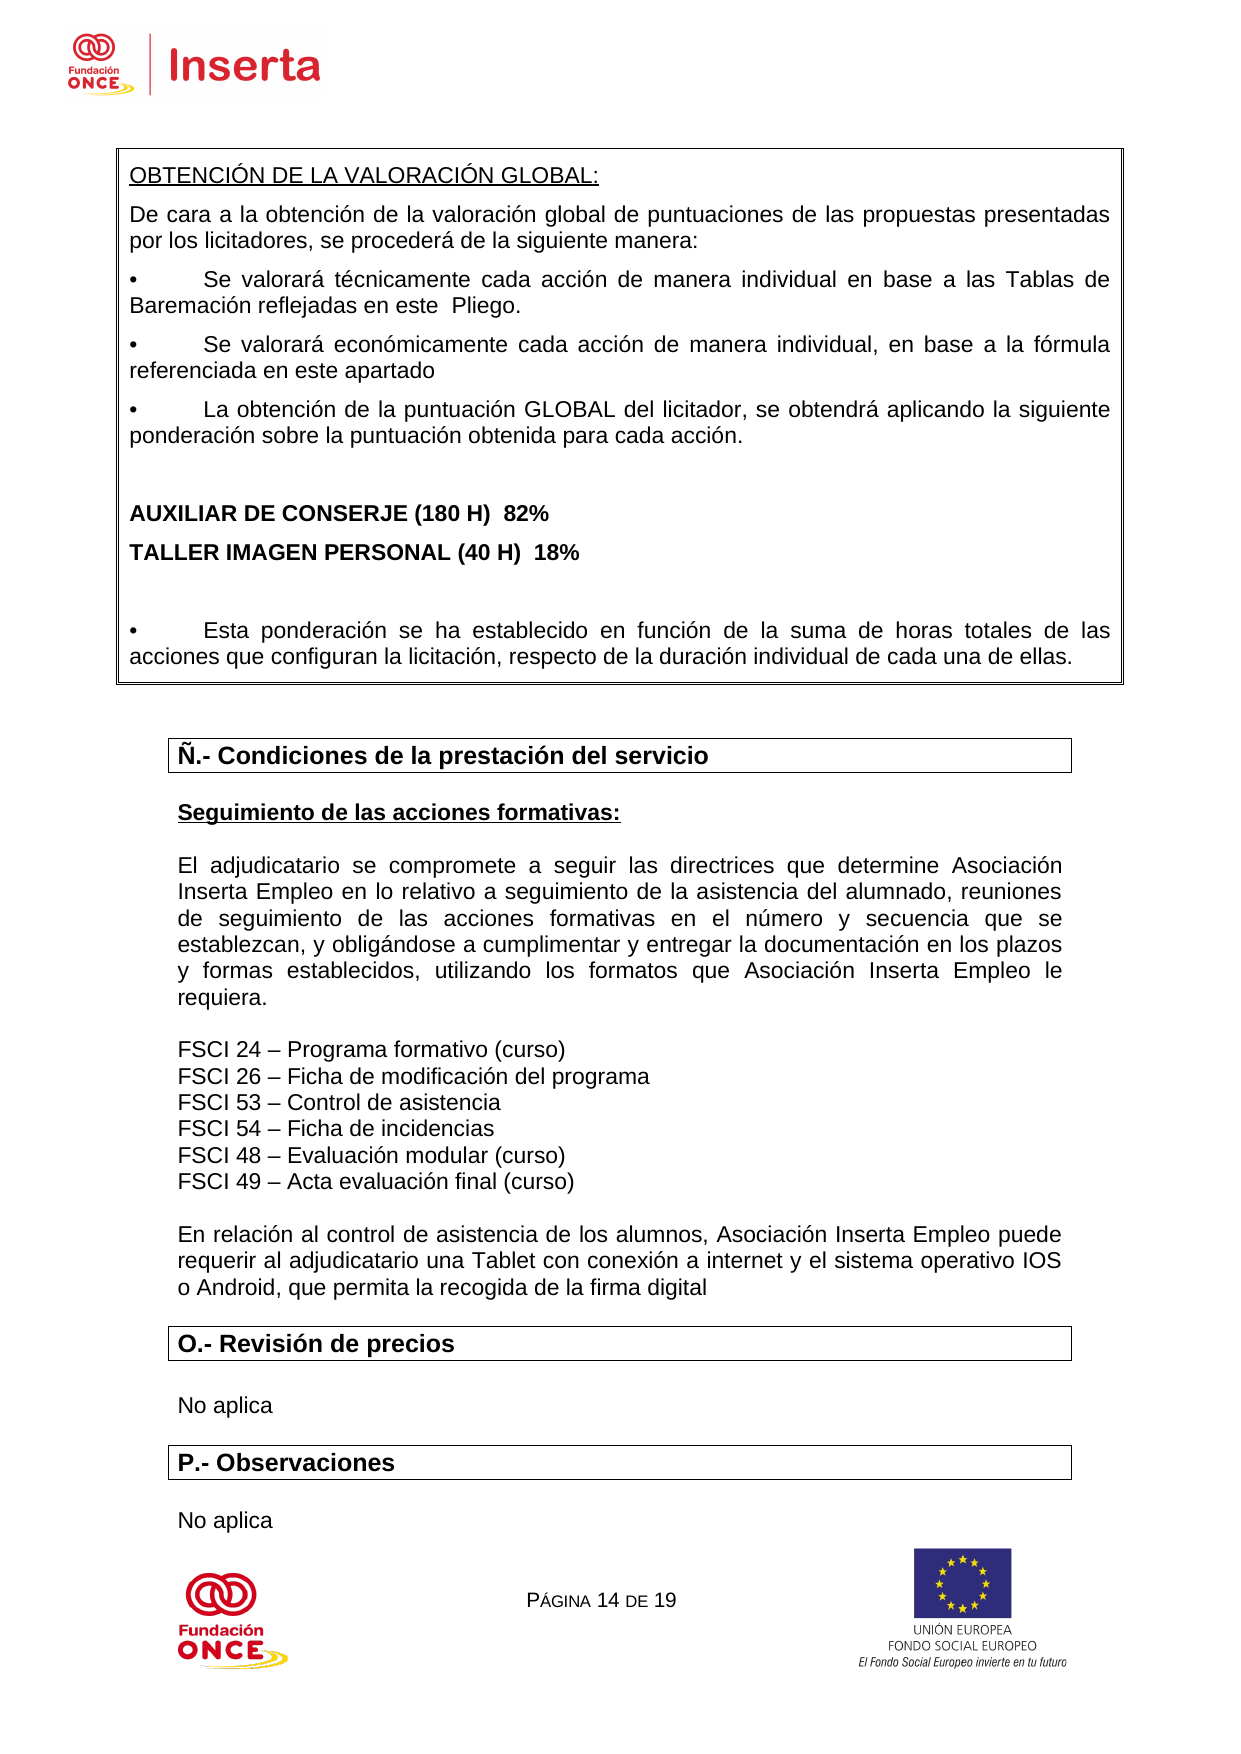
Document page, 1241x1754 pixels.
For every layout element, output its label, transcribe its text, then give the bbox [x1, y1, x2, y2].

picture [858, 1548, 1067, 1669]
text Ñ.- Condiciones de la prestación del servicio [169, 739, 1071, 772]
text No aplica [177, 1392, 1063, 1419]
text FSCI 49 – Acta evaluación final (curso) [177, 1168, 1063, 1194]
text FSCI 26 – Ficha de modificación del programa [177, 1063, 1063, 1089]
text FSCI 48 – Evaluación modular (curso) [177, 1142, 1063, 1168]
text O.- Revisión de precios [169, 1327, 1071, 1360]
text FSCI 54 – Ficha de incidencias [177, 1115, 1063, 1142]
picture [177, 1573, 288, 1669]
text FSCI 53 – Control de asistencia [177, 1089, 1063, 1115]
text El adjudicatario se compromete a seguir las directrices que determine Asociación Inserta Empleo en lo relativo a seguimiento de la asistencia del alumnado, reuniones de seguimiento de las acciones formativas en el número y secuencia que se establezcan, y obligándose a cumplimentar y entregar la documentación en los plazos y formas establecidos, utilizando los formatos que Asociación Inserta Empleo le requiera. [177, 852, 1063, 1010]
text P.- Observaciones [169, 1446, 1071, 1479]
text Seguimiento de las acciones formativas: [177, 799, 1063, 826]
picture [61, 26, 326, 100]
text En relación al control de asistencia de los alumnos, Asociación Inserta Empleo puede requerir al adjudicatario una Tablet con conexión a internet y el sistema operativo IOS o Android, que permita la recogida de la firma digital [177, 1221, 1063, 1300]
text FSCI 24 – Programa formativo (curso) [177, 1036, 1063, 1063]
text No aplica [177, 1507, 1063, 1533]
